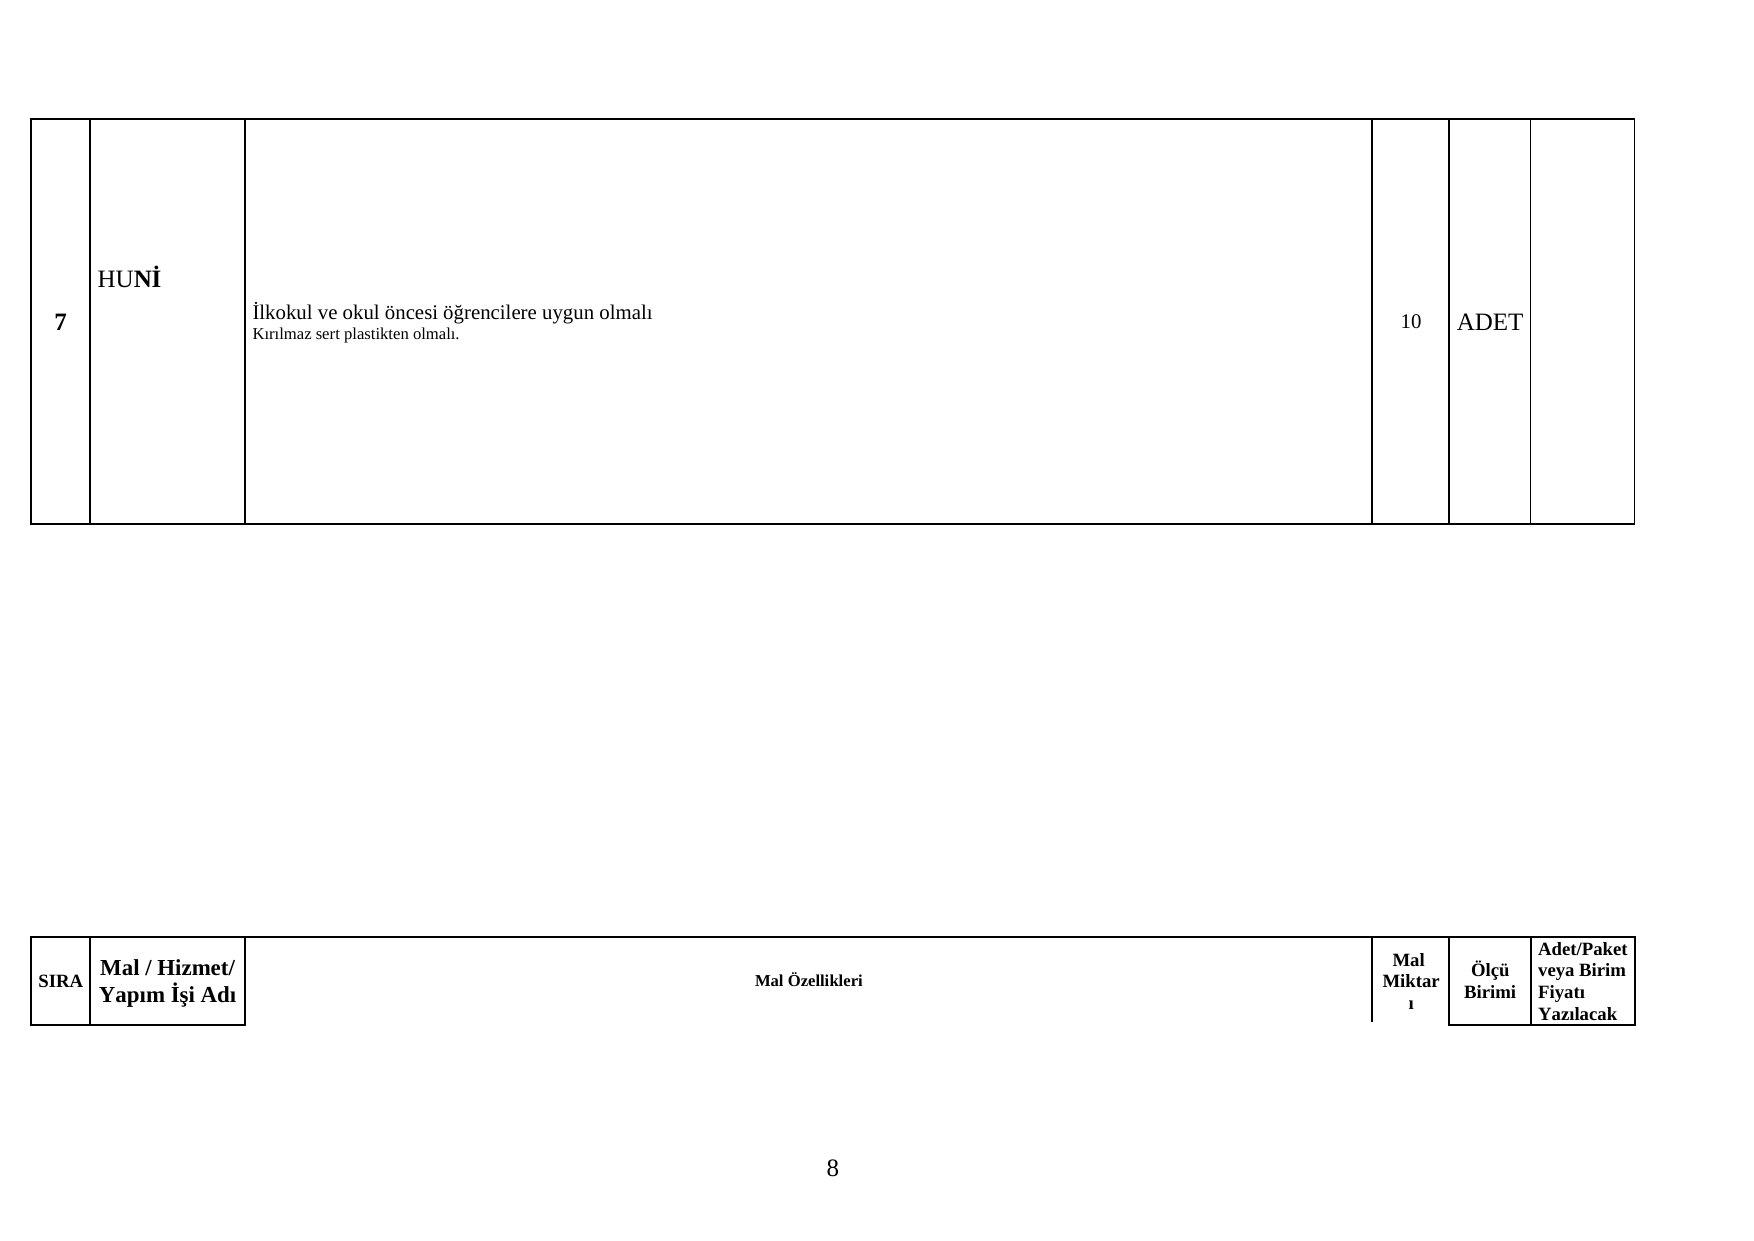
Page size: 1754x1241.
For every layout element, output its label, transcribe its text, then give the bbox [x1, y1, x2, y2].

table_cell 10 [1373, 120, 1448, 523]
table_header Mal Özellikleri [246, 938, 1372, 1024]
table_cell İlkokul ve okul öncesi öğrencilere uygun olmalı Kırılmaz sert plastikten olmalı. [246, 120, 1371, 523]
table_header Mal Miktarı [1372, 938, 1448, 1024]
table_cell ADET [1450, 120, 1530, 523]
table_cell HUNİ [91, 120, 244, 523]
table_header SIRA [32, 938, 89, 1024]
table_cell [1531, 120, 1634, 523]
table_header Adet/Paket veya Birim Fiyatı Yazılacak [1532, 938, 1634, 1024]
table_cell 7 [32, 120, 89, 523]
table_header Ölçü Birimi [1450, 938, 1530, 1024]
table_header Mal / Hizmet/ Yapım İşi Adı [91, 938, 244, 1024]
